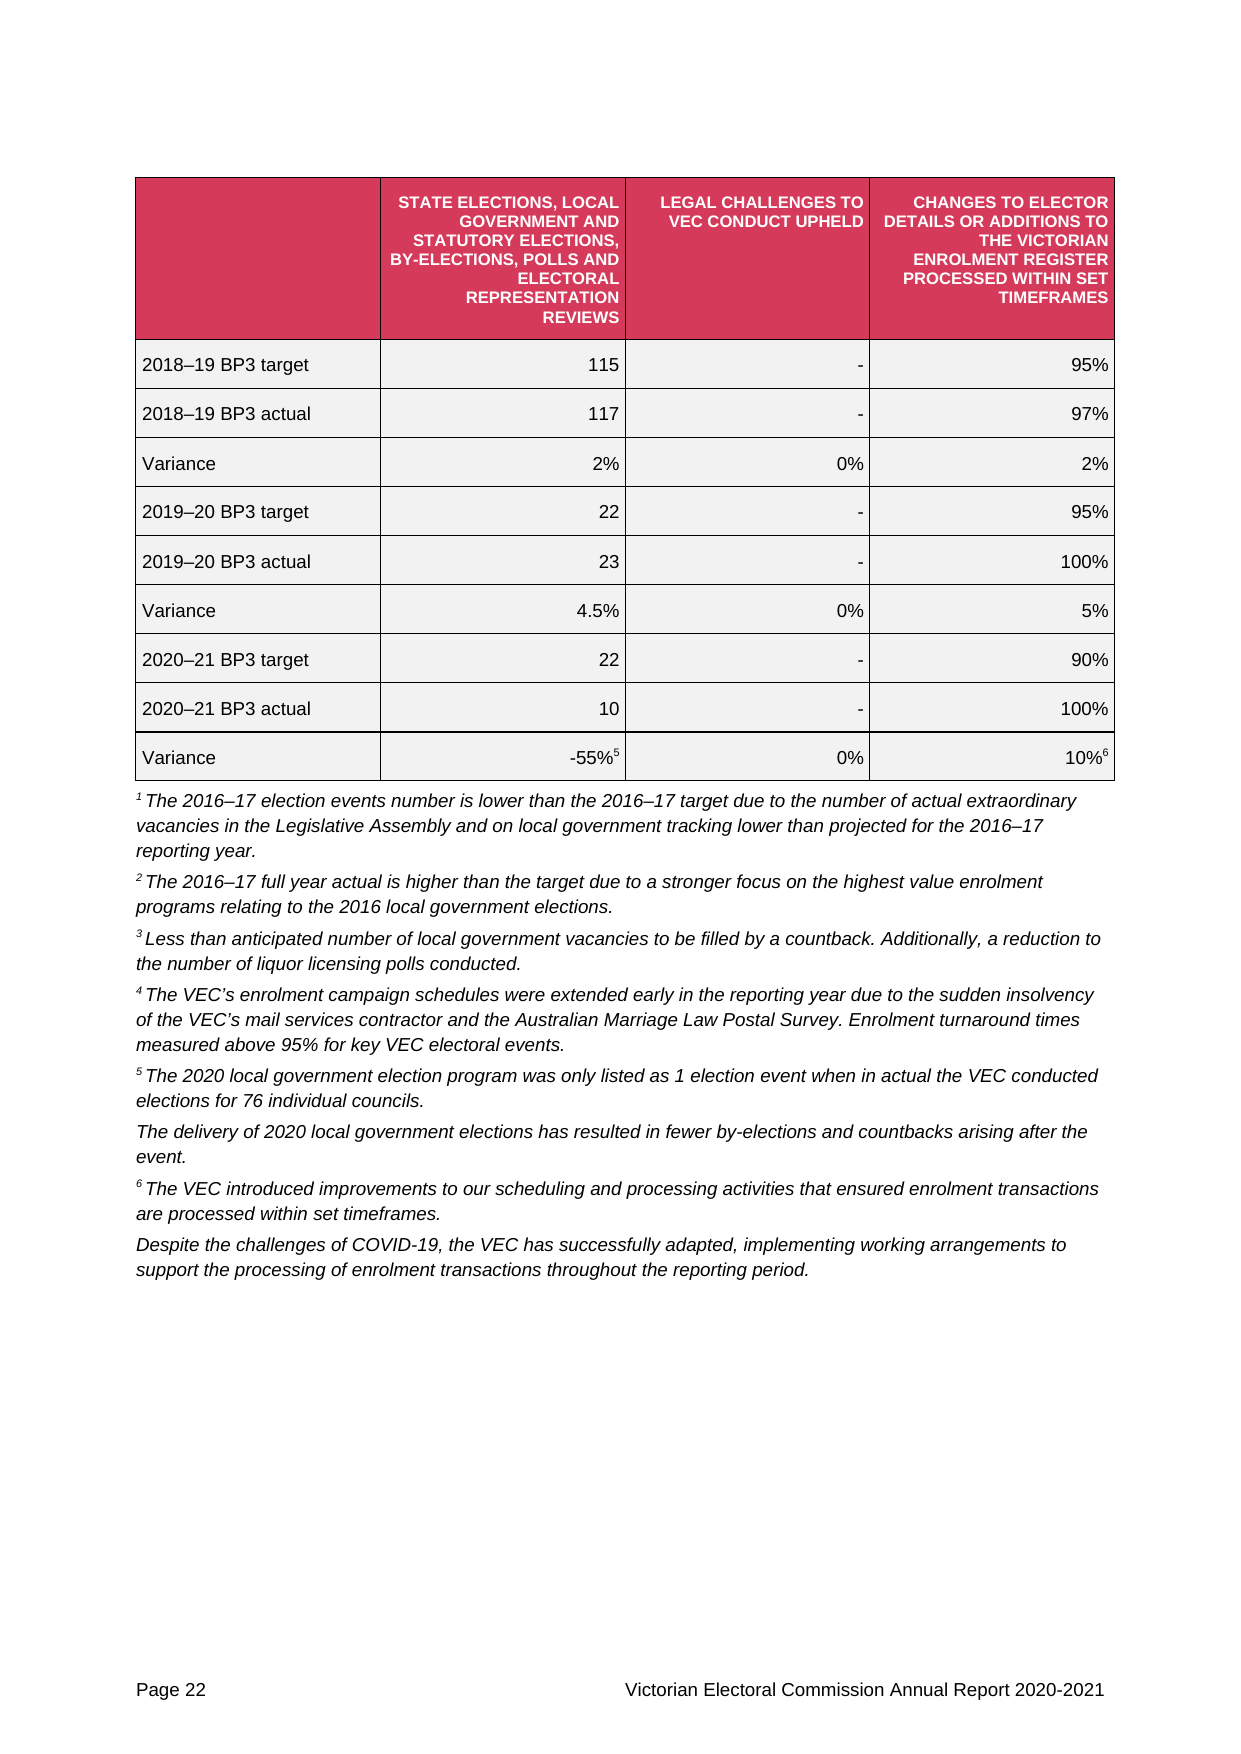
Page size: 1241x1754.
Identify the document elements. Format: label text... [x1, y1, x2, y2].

table_cell 10%6 [870, 733, 1114, 780]
table_cell Variance [136, 733, 380, 780]
table_cell 2018–19 BP3 actual [136, 389, 380, 437]
text 6 The VEC introduced improvements to our scheduling and processing activities that ensured enrolment transactions are processed within set timeframes. [136, 1175, 1104, 1225]
text Despite the challenges of COVID-19, the VEC has successfully adapted, implementing working arrangements to support the processing of enrolment transactions throughout the reporting period. [136, 1231, 1104, 1281]
table_cell Variance [136, 585, 380, 633]
table_cell 0% [626, 438, 869, 486]
table_cell -55%5 [381, 733, 625, 780]
table_cell 115 [381, 340, 625, 388]
table_cell 100% [870, 683, 1114, 731]
table_cell 23 [381, 536, 625, 584]
table_header [136, 178, 380, 339]
table_cell 4.5% [381, 585, 625, 633]
text 3 Less than anticipated number of local government vacancies to be filled by a countback. Additionally, a reduction to the number of liquor licensing polls conducted. [136, 925, 1104, 975]
text The delivery of 2020 local government elections has resulted in fewer by-elections and countbacks arising after the event. [136, 1119, 1104, 1169]
table_cell 2019–20 BP3 target [136, 487, 380, 535]
text 1 The 2016–17 election events number is lower than the 2016–17 target due to the number of actual extraordinary vacancies in the Legislative Assembly and on local government tracking lower than projected for the 2016–17 reporting year. [136, 788, 1104, 863]
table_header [870, 178, 1114, 339]
table_cell - [626, 389, 869, 437]
table_cell 2020–21 BP3 actual [136, 683, 380, 731]
table_cell 2018–19 BP3 target [136, 340, 380, 388]
table_cell 10 [381, 683, 625, 731]
table_cell 2019–20 BP3 actual [136, 536, 380, 584]
table_cell 0% [626, 585, 869, 633]
text 4 The VEC’s enrolment campaign schedules were extended early in the reporting year due to the sudden insolvency of the VEC’s mail services contractor and the Australian Marriage Law Postal Survey. Enrolment turnaround times measured above 95% for key VEC electoral events. [136, 981, 1104, 1056]
table_cell 2020–21 BP3 target [136, 634, 380, 682]
table_cell Variance [136, 438, 380, 486]
table_cell 22 [381, 487, 625, 535]
table_cell - [626, 487, 869, 535]
table_cell 2% [870, 438, 1114, 486]
table_cell 5% [870, 585, 1114, 633]
table_cell 95% [870, 340, 1114, 388]
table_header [381, 178, 625, 339]
table_cell - [626, 634, 869, 682]
table_cell 22 [381, 634, 625, 682]
table_cell 0% [626, 733, 869, 780]
table_cell 2% [381, 438, 625, 486]
table_cell - [626, 536, 869, 584]
table_cell 90% [870, 634, 1114, 682]
table_cell 100% [870, 536, 1114, 584]
table_cell 117 [381, 389, 625, 437]
table_cell - [626, 340, 869, 388]
table_cell - [626, 683, 869, 731]
text 5 The 2020 local government election program was only listed as 1 election event when in actual the VEC conducted elections for 76 individual councils. [136, 1063, 1104, 1113]
text 2 The 2016–17 full year actual is higher than the target due to a stronger focus on the highest value enrolment programs relating to the 2016 local government elections. [136, 869, 1104, 919]
table_header LEGAL CHALLENGES TO VEC CONDUCT UPHELD [626, 178, 869, 339]
table_cell 95% [870, 487, 1114, 535]
table_cell 97% [870, 389, 1114, 437]
